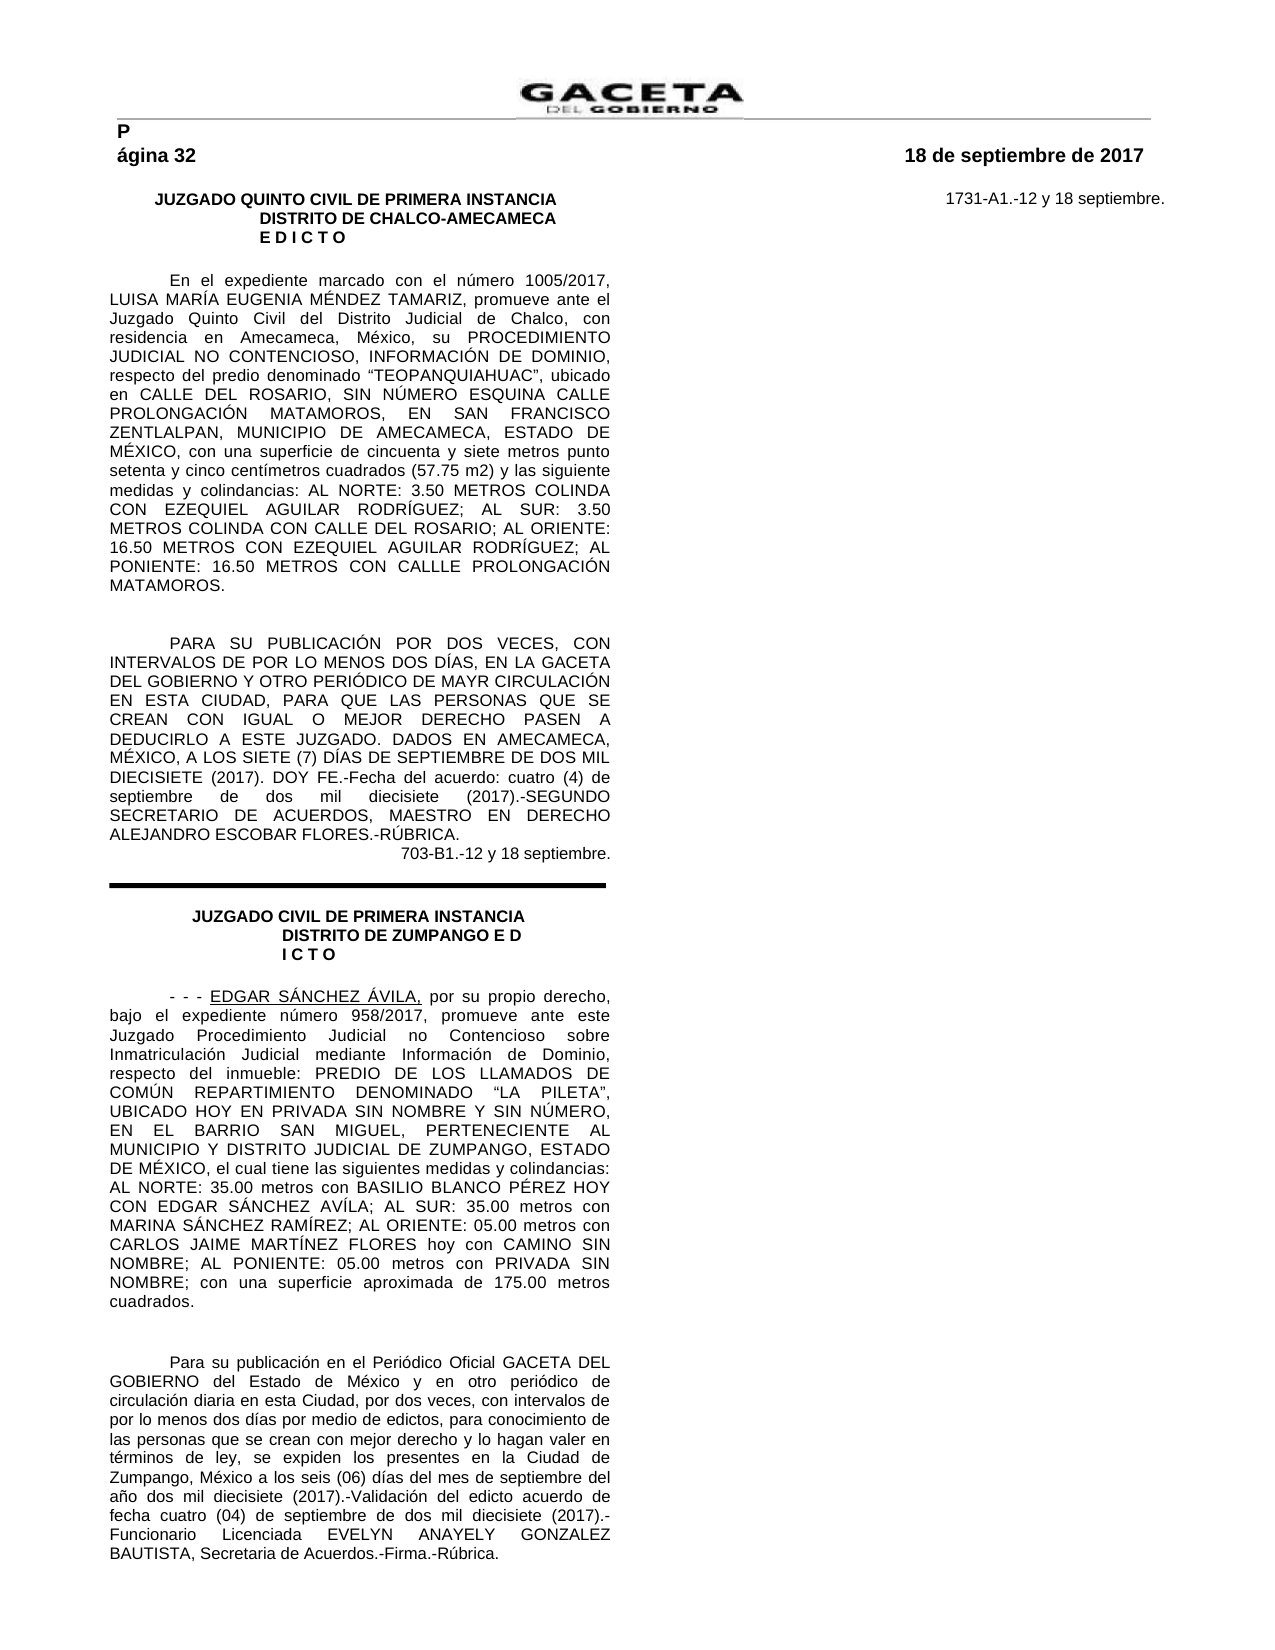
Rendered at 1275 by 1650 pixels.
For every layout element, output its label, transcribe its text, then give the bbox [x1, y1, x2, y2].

text En el expediente marcado con el número 1005/2017, LUISA MARÍA EUGENIA MÉNDEZ TAMARIZ, promueve ante el Juzgado Quinto Civil del Distrito Judicial de Chalco, con residencia en Amecameca, México, su PROCEDIMIENTO JUDICIAL NO CONTENCIOSO, INFORMACIÓN DE DOMINIO, respecto del predio denominado “TEOPANQUIAHUAC”, ubicado en CALLE DEL ROSARIO, SIN NÚMERO ESQUINA CALLE PROLONGACIÓN MATAMOROS, EN SAN FRANCISCO ZENTLALPAN, MUNICIPIO DE AMECAMECA, ESTADO DE MÉXICO, con una superficie de cincuenta y siete metros punto setenta y cinco centímetros cuadrados (57.75 m2) y las siguiente medidas y colindancias: AL NORTE: 3.50 METROS COLINDA CON EZEQUIEL AGUILAR RODRÍGUEZ; AL SUR: 3.50 METROS COLINDA CON CALLE DEL ROSARIO; AL ORIENTE: 16.50 METROS CON EZEQUIEL AGUILAR RODRÍGUEZ; AL PONIENTE: 16.50 METROS CON CALLLE PROLONGACIÓN MATAMOROS. [109, 271, 611, 595]
text 1731-A1.-12 y 18 septiembre. [663, 190, 1165, 208]
text PARA SU PUBLICACIÓN POR DOS VECES, CON INTERVALOS DE POR LO MENOS DOS DÍAS, EN LA GACETA DEL GOBIERNO Y OTRO PERIÓDICO DE MAYR CIRCULACIÓN EN ESTA CIUDAD, PARA QUE LAS PERSONAS QUE SE CREAN CON IGUAL O MEJOR DERECHO PASEN A DEDUCIRLO A ESTE JUZGADO. DADOS EN AMECAMECA, MÉXICO, A LOS SIETE (7) DÍAS DE SEPTIEMBRE DE DOS MIL DIECISIETE (2017). DOY FE.-Fecha del acuerdo: cuatro (4) de septiembre de dos mil diecisiete (2017).-SEGUNDO SECRETARIO DE ACUERDOS, MAESTRO EN DERECHO ALEJANDRO ESCOBAR FLORES.-RÚBRICA. [109, 634, 611, 844]
text Para su publicación en el Periódico Oficial GACETA DEL GOBIERNO del Estado de México y en otro periódico de circulación diaria en esta Ciudad, por dos veces, con intervalos de por lo menos dos días por medio de edictos, para conocimiento de las personas que se crean con mejor derecho y lo hagan valer en términos de ley, se expiden los presentes en la Ciudad de Zumpango, México a los seis (06) días del mes de septiembre del año dos mil diecisiete (2017).-Validación del edicto acuerdo de fecha cuatro (04) de septiembre de dos mil diecisiete (2017).- Funcionario Licenciada EVELYN ANAYELY GONZALEZ BAUTISTA, Secretaria de Acuerdos.-Firma.-Rúbrica. [109, 1353, 611, 1563]
text JUZGADO QUINTO CIVIL DE PRIMERA INSTANCIA DISTRITO DE CHALCO-AMECAMECA E D I C T O [154, 190, 566, 247]
text JUZGADO CIVIL DE PRIMERA INSTANCIA DISTRITO DE ZUMPANGO E D I C T O [192, 907, 528, 964]
text Página 32 18 de septiembre de 2017 [117, 119, 1165, 167]
text - - - EDGAR SÁNCHEZ ÁVILA, por su propio derecho, bajo el expediente número 958/2017, promueve ante este Juzgado Procedimiento Judicial no Contencioso sobre Inmatriculación Judicial mediante Información de Dominio, respecto del inmueble: PREDIO DE LOS LLAMADOS DE COMÚN REPARTIMIENTO DENOMINADO “LA PILETA”, UBICADO HOY EN PRIVADA SIN NOMBRE Y SIN NÚMERO, EN EL BARRIO SAN MIGUEL, PERTENECIENTE AL MUNICIPIO Y DISTRITO JUDICIAL DE ZUMPANGO, ESTADO DE MÉXICO, el cual tiene las siguientes medidas y colindancias: AL NORTE: 35.00 metros con BASILIO BLANCO PÉREZ HOY CON EDGAR SÁNCHEZ AVÍLA; AL SUR: 35.00 metros con MARINA SÁNCHEZ RAMÍREZ; AL ORIENTE: 05.00 metros con CARLOS JAIME MARTÍNEZ FLORES hoy con CAMINO SIN NOMBRE; AL PONIENTE: 05.00 metros con PRIVADA SIN NOMBRE; con una superficie aproximada de 175.00 metros cuadrados. [109, 988, 611, 1312]
text 703-B1.-12 y 18 septiembre. [109, 844, 611, 864]
picture [516, 76, 744, 119]
